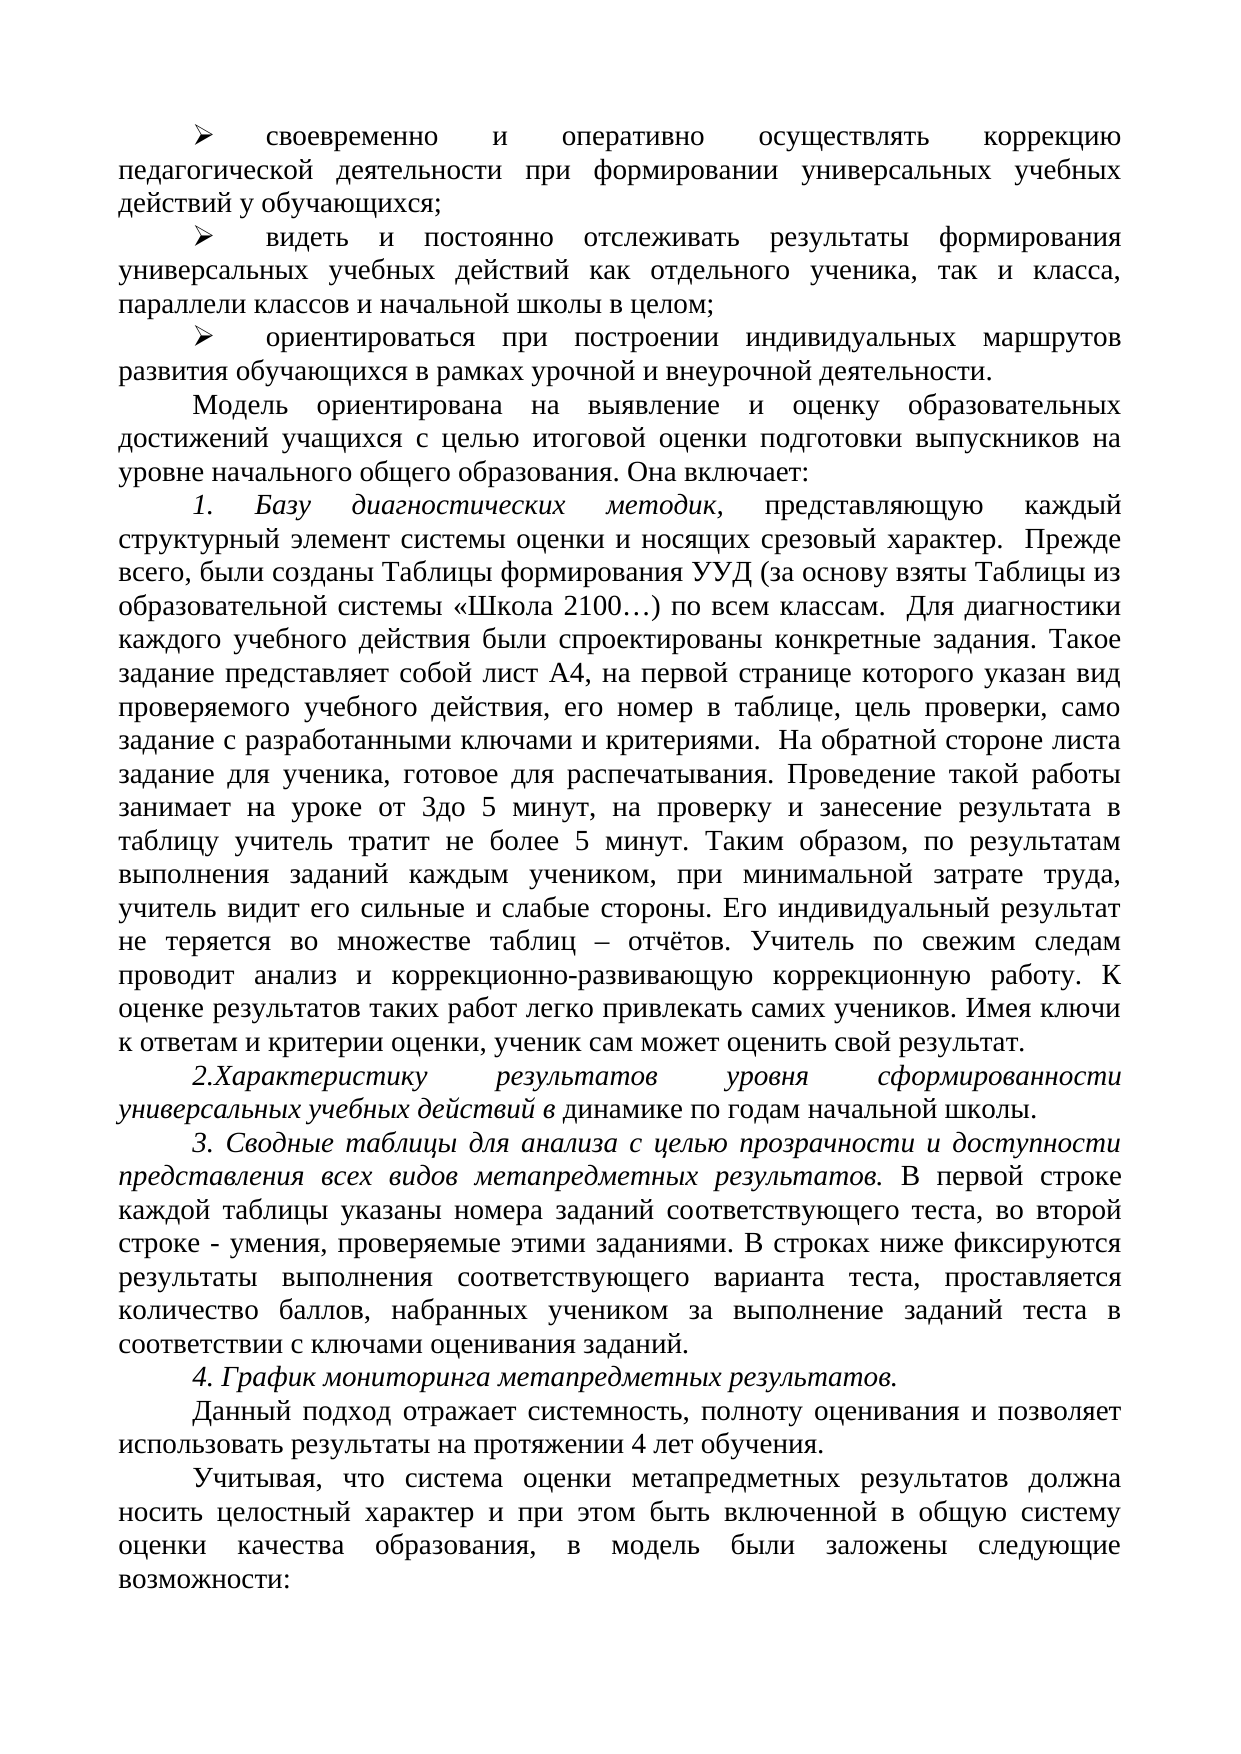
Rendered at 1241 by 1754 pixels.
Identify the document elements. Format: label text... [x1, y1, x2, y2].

text 4. График мониторинга метапредметных результатов. [118, 1359, 1122, 1393]
list ориентироваться при построении индивидуальных маршрутов развития обучающихся в рамках урочной и внеурочной деятельности. [118, 319, 1122, 387]
list своевременно и оперативно осуществлять коррекцию педагогической деятельности при формировании универсальных учебных действий у обучающихся; [118, 118, 1122, 219]
text Учитывая, что система оценки метапредметных результатов должна носить целостный характер и при этом быть включенной в общую систему оценки качества образования, в модель были заложены следующие возможности: [118, 1460, 1122, 1594]
text Данный подход отражает системность, полноту оценивания и позволяет использовать результаты на протяжении 4 лет обучения. [118, 1393, 1122, 1460]
text 3. Сводные таблицы для анализа с целью прозрачности и доступности представления всех видов метапредметных результатов. В первой строке каждой таблицы указаны номера заданий соответствующего теста, во второй строке - умения, проверяемые этими заданиями. В строках ниже фиксируются результаты выполнения соответствующего варианта теста, проставляется количество баллов, набранных учеником за выполнение заданий теста в соответствии с ключами оценивания заданий. [118, 1125, 1122, 1359]
list видеть и постоянно отслеживать результаты формирования универсальных учебных действий как отдельного ученика, так и класса, параллели классов и начальной школы в целом; [118, 219, 1122, 319]
text 2.Характеристику результатов уровня сформированности универсальных учебных действий в динамике по годам начальной школы. [118, 1058, 1122, 1125]
text 1. Базу диагностических методик, представляющую каждый структурный элемент системы оценки и носящих срезовый характер. Прежде всего, были созданы Таблицы формирования УУД (за основу взяты Таблицы из образовательной системы «Школа 2100…) по всем классам. Для диагностики каждого учебного действия были спроектированы конкретные задания. Такое задание представляет собой лист А4, на первой странице которого указан вид проверяемого учебного действия, его номер в таблице, цель проверки, само задание с разработанными ключами и критериями. На обратной стороне листа задание для ученика, готовое для распечатывания. Проведение такой работы занимает на уроке от 3до 5 минут, на проверку и занесение результата в таблицу учитель тратит не более 5 минут. Таким образом, по результатам выполнения заданий каждым учеником, при минимальной затрате труда, учитель видит его сильные и слабые стороны. Его индивидуальный результат не теряется во множестве таблиц – отчётов. Учитель по свежим следам проводит анализ и коррекционно-развивающую коррекционную работу. К оценке результатов таких работ легко привлекать самих учеников. Имея ключи к ответам и критерии оценки, ученик сам может оценить свой результат. [118, 487, 1122, 1058]
text Модель ориентирована на выявление и оценку образовательных достижений учащихся с целью итоговой оценки подготовки выпускников на уровне начального общего образования. Она включает: [118, 387, 1122, 487]
